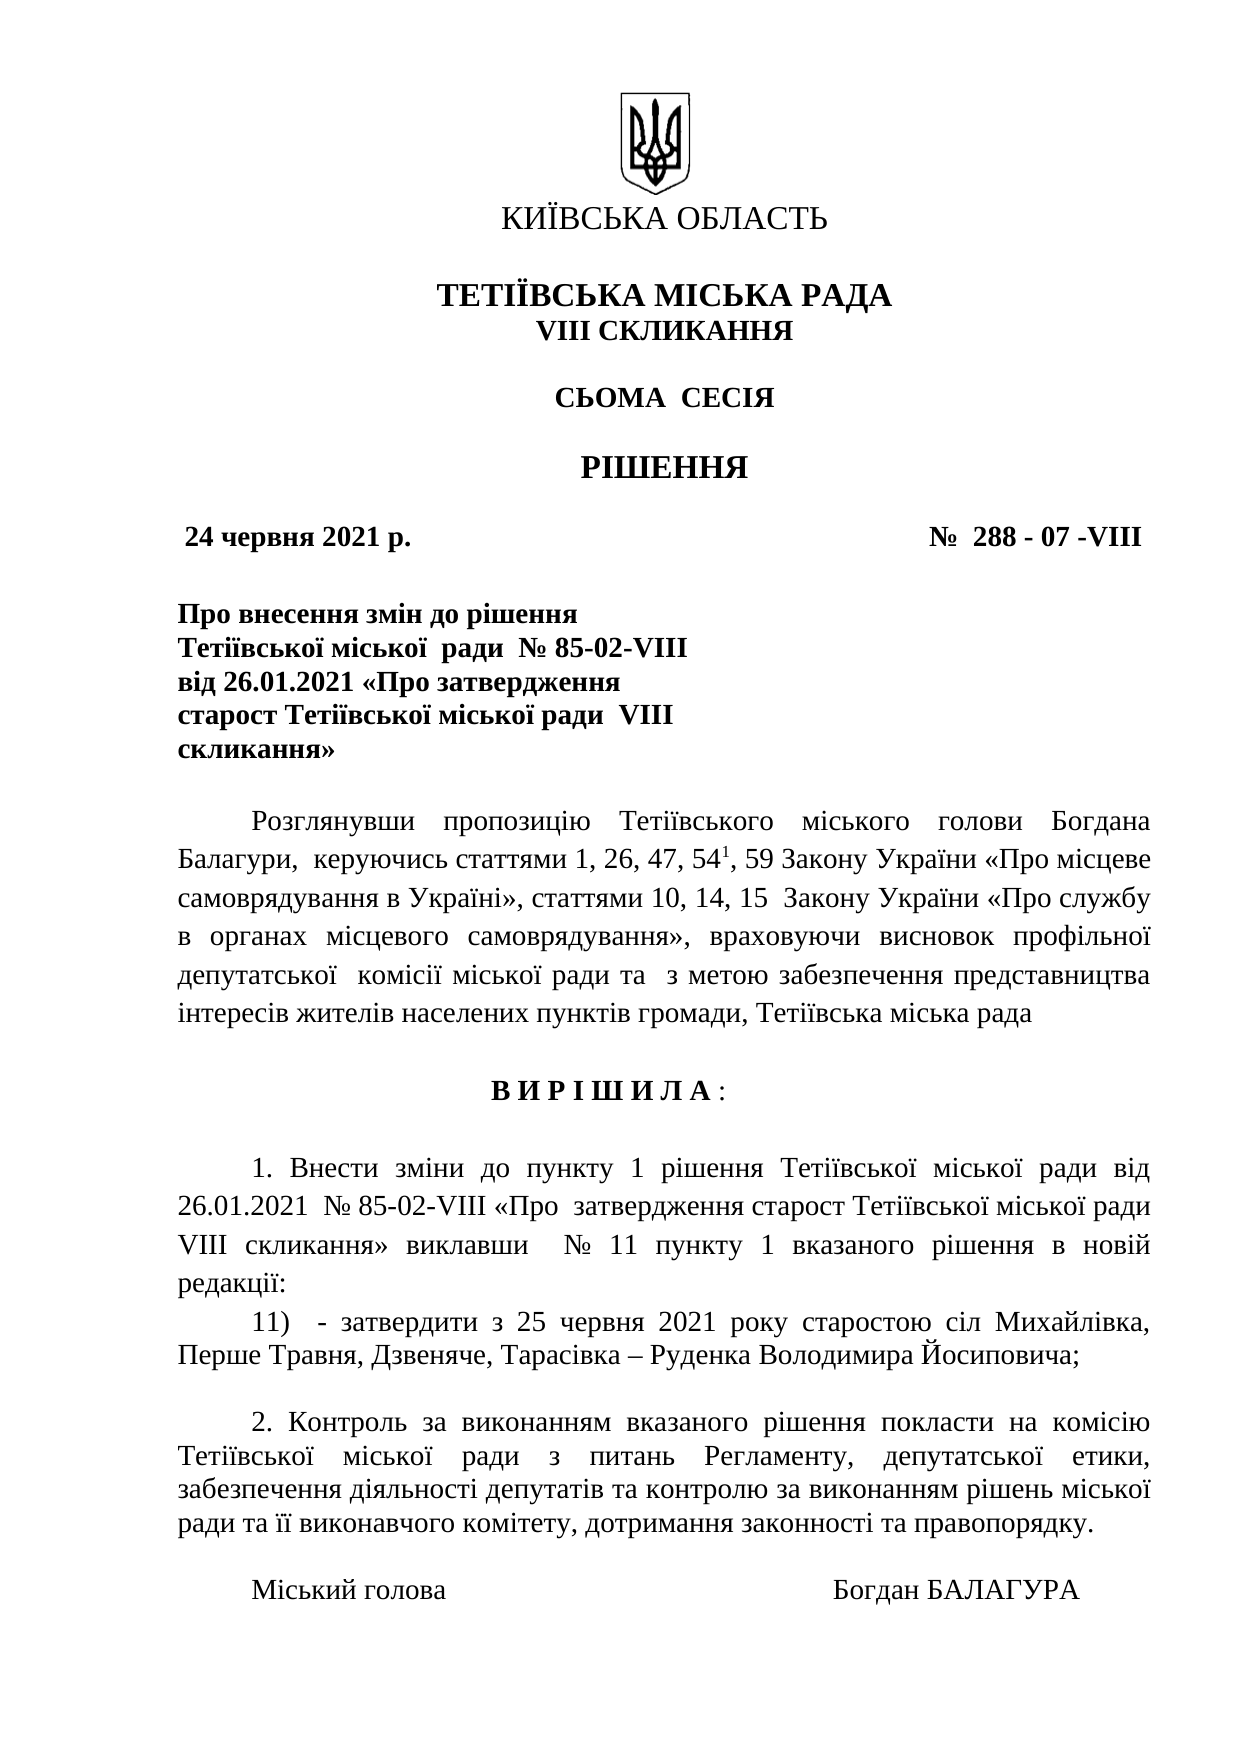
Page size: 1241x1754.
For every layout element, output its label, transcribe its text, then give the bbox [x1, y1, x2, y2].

text Розглянувши пропозицію Тетіївського міського голови Богдана Балагури, керуючись статтями 1, 26, 47, 541, 59 Закону України «Про місцеве самоврядування в Україні», статтями 10, 14, 15 Закону України «Про службу в органах місцевого самоврядування», враховуючи висновок профільної депутатської комісії міської ради та з метою забезпечення представництва інтересів жителів населених пунктів громади, Тетіївська міська рада [177, 803, 1152, 1029]
picture [620, 92, 691, 195]
text В И Р І Ш И Л А : [177, 1073, 1152, 1106]
text СЬОМА СЕСІЯ [177, 381, 1152, 414]
text Міський голова Богдан БАЛАГУРА [177, 1572, 1152, 1606]
text 2. Контроль за виконанням вказаного рішення покласти на комісію Тетіївської міської ради з питань Регламенту, депутатської етики, забезпечення діяльності депутатів та контролю за виконанням рішень міської ради та її виконавчого комітету, дотримання законності та правопорядку. [177, 1404, 1152, 1539]
text РІШЕННЯ [177, 448, 1152, 486]
text VІІІ СКЛИКАННЯ [177, 313, 1152, 347]
text 24 червня 2021 р. № 288 - 07 -VIIІ [162, 519, 1152, 553]
table_header Про внесення змін до рішення Тетіївської міської ради № 85-02-VIII від 26.01.2021 «Про затвердження старост Тетіївської міської ради VIII скликання» [166, 597, 702, 764]
text 11) - затвердити з 25 червня 2021 року старостою сіл Михайлівка, Перше Травня, Дзвеняче, Тарасівка – Руденка Володимира Йосиповича; [177, 1304, 1152, 1371]
text КИЇВСЬКА ОБЛАСТЬ [177, 198, 1152, 237]
text ТЕТІЇВСЬКА МІСЬКА РАДА [177, 275, 1152, 313]
text 1. Внести зміни до пункту 1 рішення Тетіївської міської ради від 26.01.2021 № 85-02-VIII «Про затвердження старост Тетіївської міської ради VIII скликання» виклавши № 11 пункту 1 вказаного рішення в новій редакції: [177, 1150, 1152, 1299]
